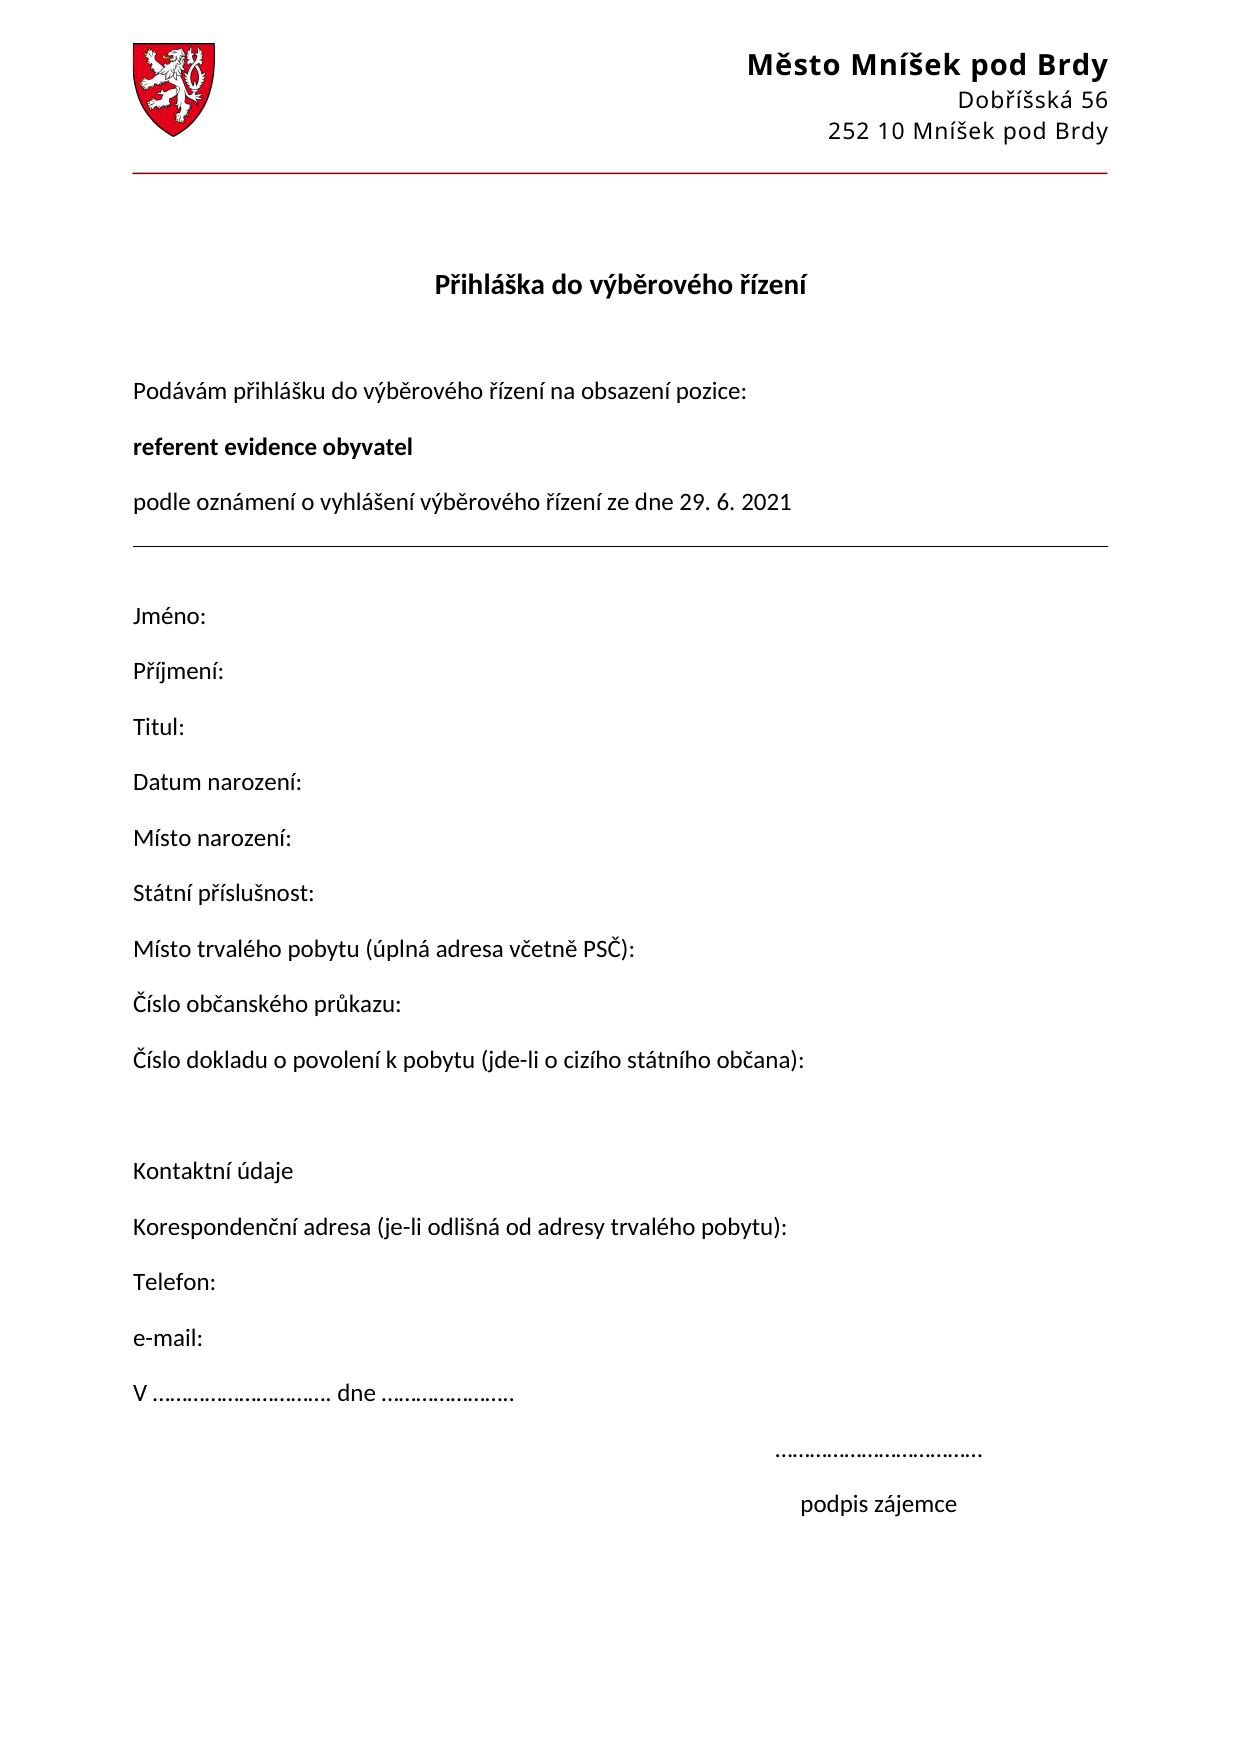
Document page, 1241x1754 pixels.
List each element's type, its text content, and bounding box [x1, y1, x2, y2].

text Místo narození: [133, 822, 1108, 852]
text referent evidence obyvatel [133, 431, 1108, 461]
text Číslo občanského průkazu: [133, 988, 1108, 1019]
text Státní příslušnost: [133, 877, 1108, 908]
text Podávám přihlášku do výběrového řízení na obsazení pozice: [133, 375, 1108, 406]
text Jméno: [133, 600, 1108, 630]
text e-mail: [133, 1322, 1108, 1352]
text Příjmení: [133, 655, 1108, 686]
text Číslo dokladu o povolení k pobytu (jde-li o cizího státního občana): [133, 1044, 1108, 1074]
text Kontaktní údaje [133, 1155, 1108, 1186]
text Telefon: [133, 1266, 1108, 1297]
text Datum narození: [133, 766, 1108, 797]
text Místo trvalého pobytu (úplná adresa včetně PSČ): [133, 933, 1108, 963]
text V …………………………. dne ………………….. [133, 1377, 1108, 1408]
picture [132, 43, 215, 137]
text podpis zájemce [649, 1488, 1108, 1519]
text Titul: [133, 711, 1108, 741]
text ……………………………… [649, 1433, 1108, 1463]
text Přihláška do výběrového řízení [133, 266, 1108, 302]
text Korespondenční adresa (je-li odlišná od adresy trvalého pobytu): [133, 1211, 1108, 1241]
text podle oznámení o vyhlášení výběrového řízení ze dne 29. 6. 2021 [133, 486, 1108, 517]
